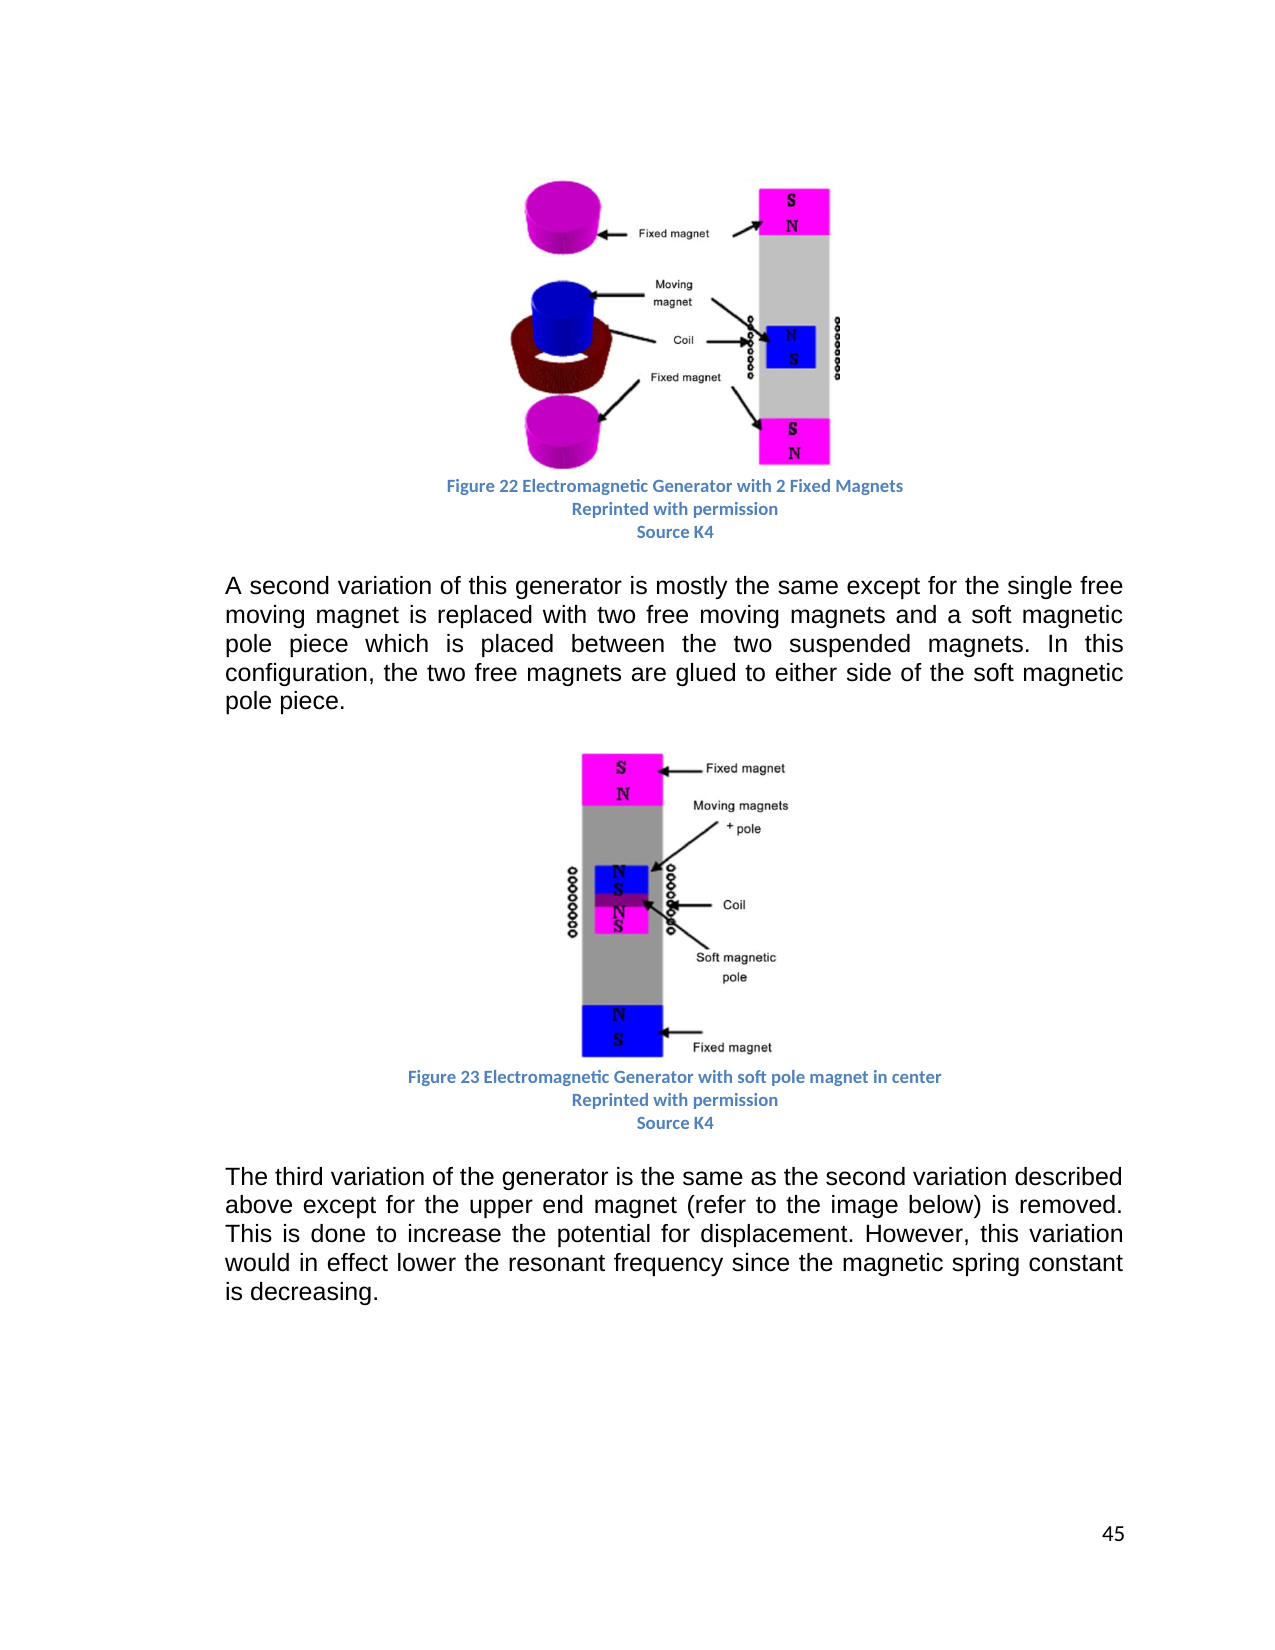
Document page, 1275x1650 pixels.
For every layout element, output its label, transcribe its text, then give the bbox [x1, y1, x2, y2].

text Reprinted with permission [225, 1088, 1125, 1111]
text The third variation of the generator is the same as the second variation described above except for the upper end magnet (refer to the image below) is removed. This is done to increase the potential for displacement. However, this variation would in effect lower the resonant frequency since the magnetic spring constant is decreasing. [225, 1162, 1125, 1306]
text Source K4 [225, 1111, 1125, 1134]
picture [560, 743, 790, 1065]
text Reprinted with permission [225, 497, 1125, 520]
picture [510, 178, 840, 475]
text Source K4 [225, 520, 1125, 543]
text A second variation of this generator is mostly the same except for the single free moving magnet is replaced with two free moving magnets and a soft magnetic pole piece which is placed between the two suspended magnets. In this configuration, the two free magnets are glued to either side of the soft magnetic pole piece. [225, 571, 1125, 715]
